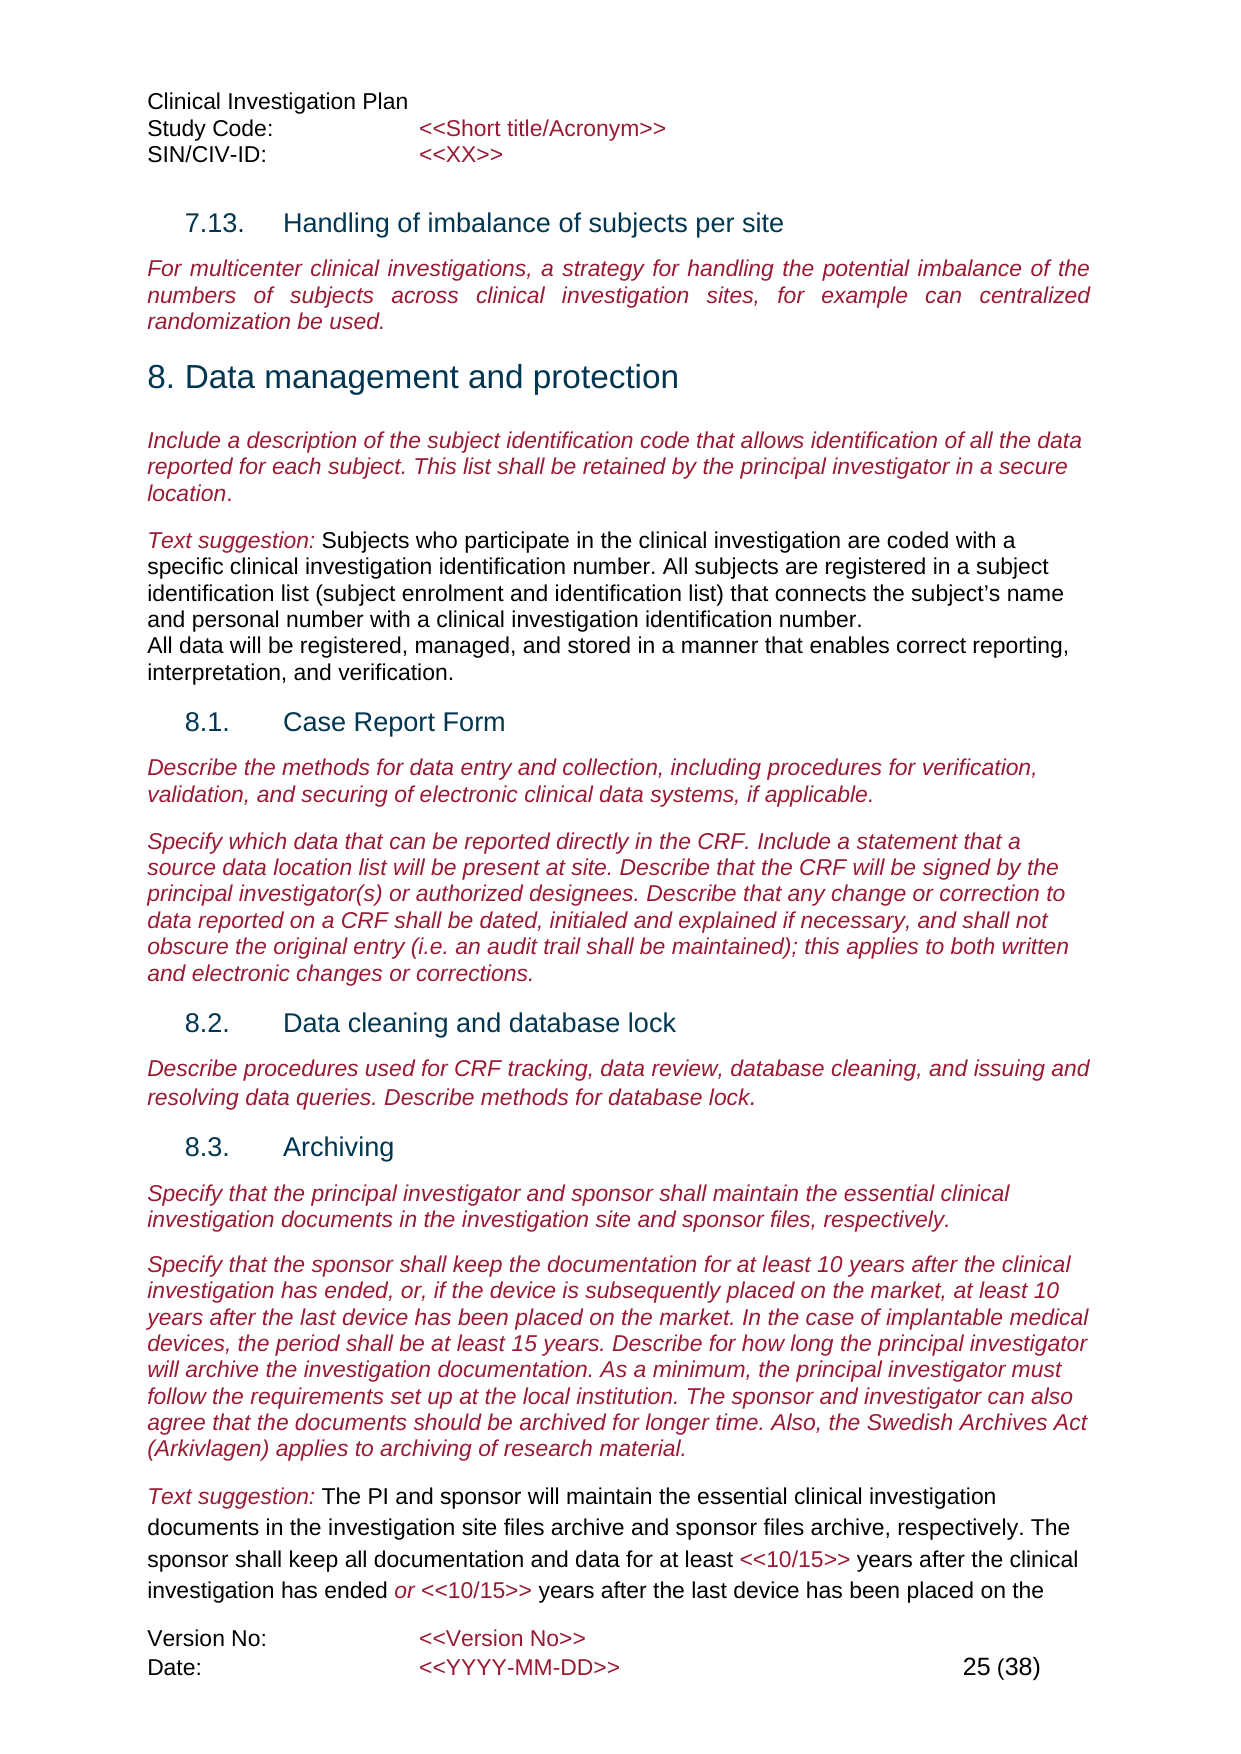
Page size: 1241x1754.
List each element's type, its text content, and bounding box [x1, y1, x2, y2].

text Specify that the sponsor shall keep the documentation for at least 10 years after the clinical investigation has ended, or, if the device is subsequently placed on the market, at least 10 years after the last device has been placed on the market. In the case of implantable medical devices, the period shall be at least 15 years. Describe for how long the principal investigator will archive the investigation documentation. As a minimum, the principal investigator must follow the requirements set up at the local institution. The sponsor and investigator can also agree that the documents should be archived for longer time. Also, the Swedish Archives Act (Arkivlagen) applies to archiving of research material. [147, 1251, 1093, 1462]
text Describe the methods for data entry and collection, including procedures for verification, validation, and securing of electronic clinical data systems, if applicable. [147, 754, 1093, 807]
subtitle Archiving [184, 1131, 1093, 1162]
text For multicenter clinical investigations, a strategy for handling the potential imbalance of the numbers of subjects across clinical investigation sites, for example can centralized randomization be used. [147, 255, 1093, 334]
text Describe procedures used for CRF tracking, data review, database cleaning, and issuing and resolving data queries. Describe methods for database lock. [147, 1055, 1093, 1110]
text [147, 1483, 1093, 1604]
text Text suggestion: Subjects who participate in the clinical investigation are coded with a specific clinical investigation identification number. All subjects are registered in a subject identification list (subject enrolment and identification list) that connects the subject’s name and personal number with a clinical investigation identification number. [147, 527, 1093, 632]
subtitle Data cleaning and database lock [184, 1007, 1093, 1038]
text Specify which data that can be reported directly in the CRF. Include a statement that a source data location list will be present at site. Describe that the CRF will be signed by the principal investigator(s) or authorized designees. Describe that any change or correction to data reported on a CRF shall be dated, initialed and explained if necessary, and shall not obscure the original entry (i.e. an audit trail shall be maintained); this applies to both written and electronic changes or corrections. [147, 828, 1093, 986]
subtitle Handling of imbalance of subjects per site [184, 207, 1093, 238]
subtitle Data management and protection [147, 357, 1093, 396]
text All data will be registered, managed, and stored in a manner that enables correct reporting, interpretation, and verification. [147, 632, 1093, 685]
subtitle Case Report Form [184, 706, 1093, 737]
text Specify that the principal investigator and sponsor shall maintain the essential clinical investigation documents in the investigation site and sponsor files, respectively. [147, 1179, 1093, 1232]
text Include a description of the subject identification code that allows identification of all the data reported for each subject. This list shall be retained by the principal investigator in a secure location. [147, 427, 1093, 506]
